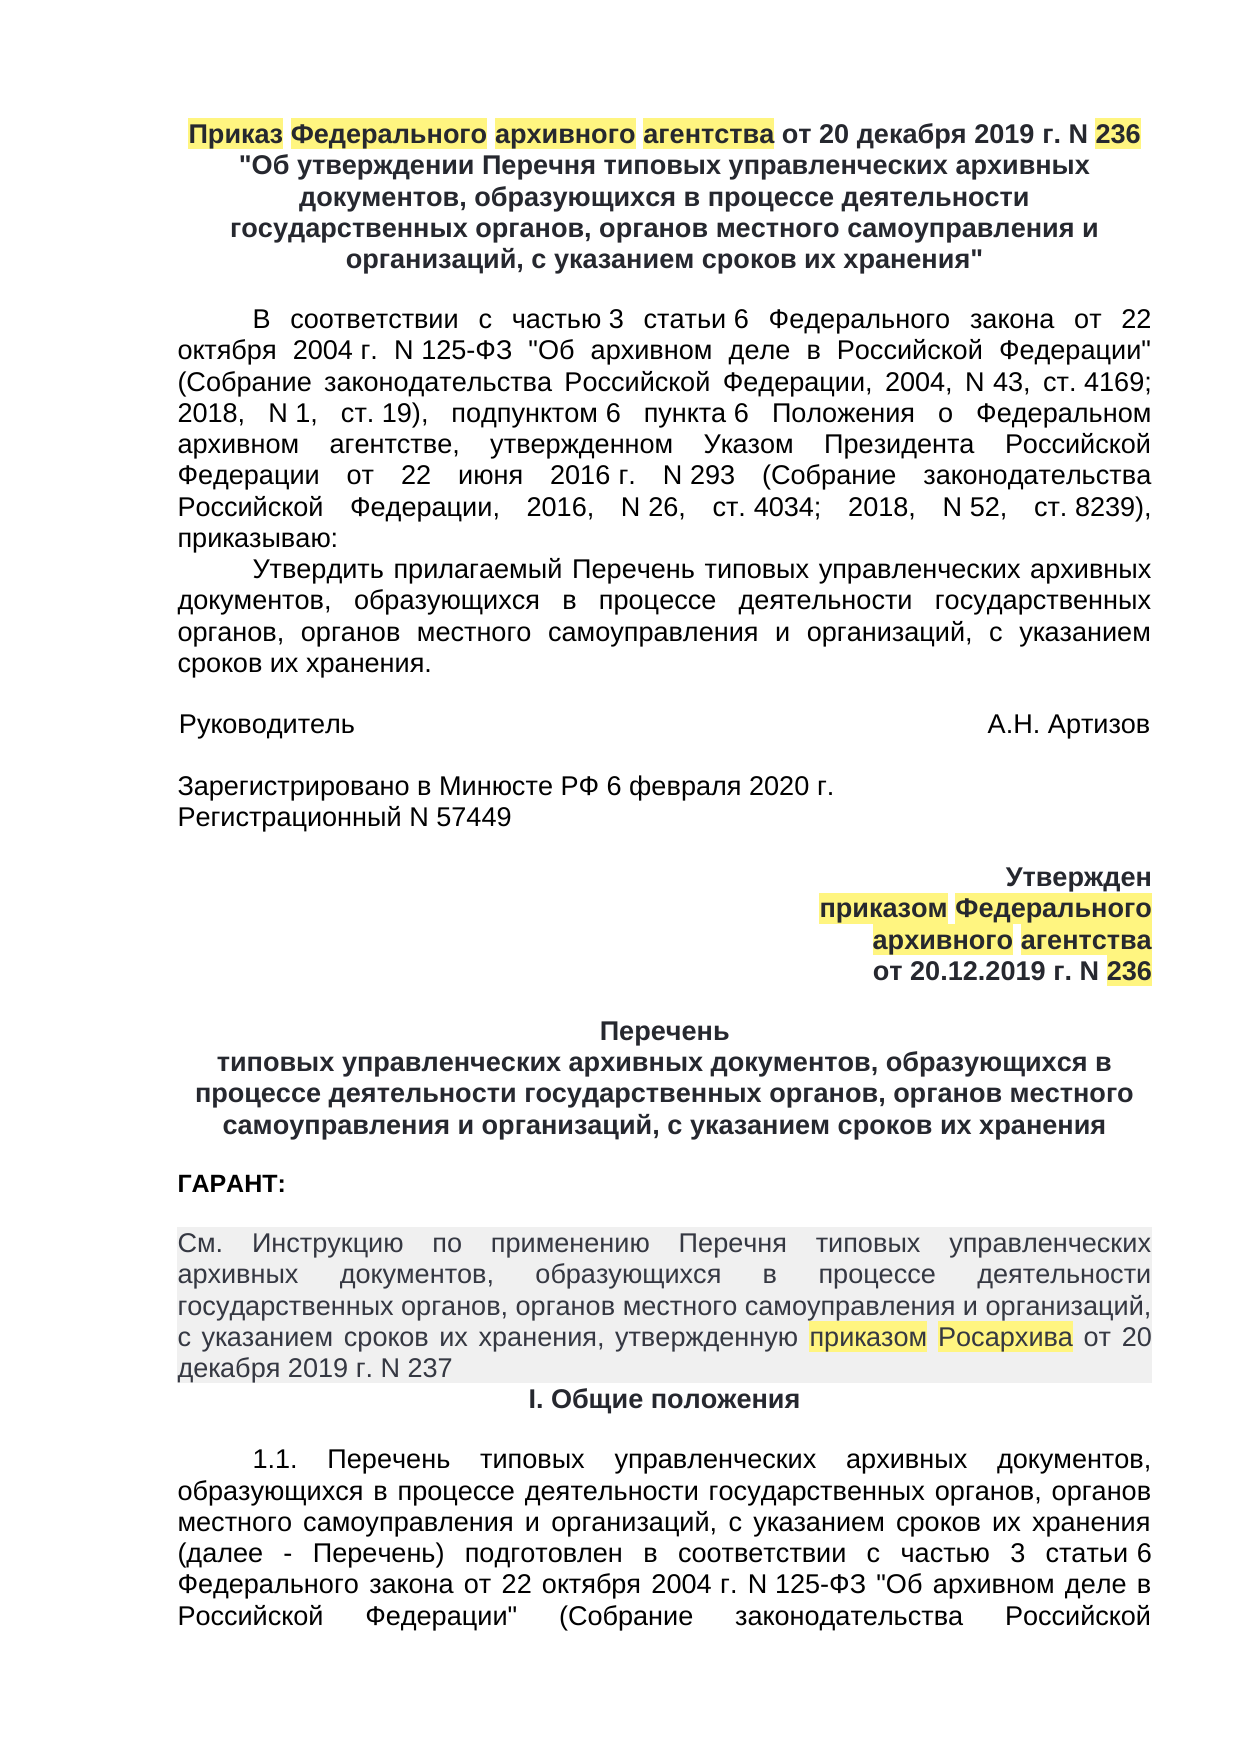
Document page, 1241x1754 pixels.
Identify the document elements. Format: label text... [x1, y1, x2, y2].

text Перечень типовых управленческих архивных документов, образующихся в процессе деятельности государственных органов, органов местного самоуправления и организаций, с указанием сроков их хранения [177, 1015, 1152, 1140]
text I. Общие положения [177, 1383, 1152, 1414]
text ГАРАНТ: [177, 1169, 1152, 1198]
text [177, 1443, 1152, 1631]
text В соответствии с частью 3 статьи 6 Федерального закона от 22 октября 2004 г. N 125-ФЗ "Об архивном деле в Российской Федерации" (Собрание законодательства Российской Федерации, 2004, N 43, ст. 4169; 2018, N 1, ст. 19), подпунктом 6 пункта 6 Положения о Федеральном архивном агентстве, утвержденном Указом Президента Российской Федерации от 22 июня 2016 г. N 293 (Собрание законодательства Российской Федерации, 2016, N 26, ст. 4034; 2018, N 52, ст. 8239), приказываю: [177, 303, 1152, 553]
text Приказ Федерального архивного агентства от 20 декабря 2019 г. N 236 "Об утверждении Перечня типовых управленческих архивных документов, образующихся в процессе деятельности государственных органов, органов местного самоуправления и организаций, с указанием сроков их хранения" [177, 118, 1152, 274]
table_header А.Н. Артизов [825, 707, 1152, 741]
table_header Руководитель [177, 707, 825, 741]
text См. Инструкцию по применению Перечня типовых управленческих архивных документов, образующихся в процессе деятельности государственных органов, органов местного самоуправления и организаций, с указанием сроков их хранения, утвержденную приказом Росархива от 20 декабря 2019 г. N 237 [177, 1227, 1152, 1383]
text Регистрационный N 57449 [177, 801, 1152, 832]
text Зарегистрировано в Минюсте РФ 6 февраля 2020 г. [177, 770, 1152, 801]
text Утвердить прилагаемый Перечень типовых управленческих архивных документов, образующихся в процессе деятельности государственных органов, органов местного самоуправления и организаций, с указанием сроков их хранения. [177, 553, 1152, 678]
text Утвержден приказом Федерального архивного агентства от 20.12.2019 г. N 236 [177, 861, 1152, 986]
